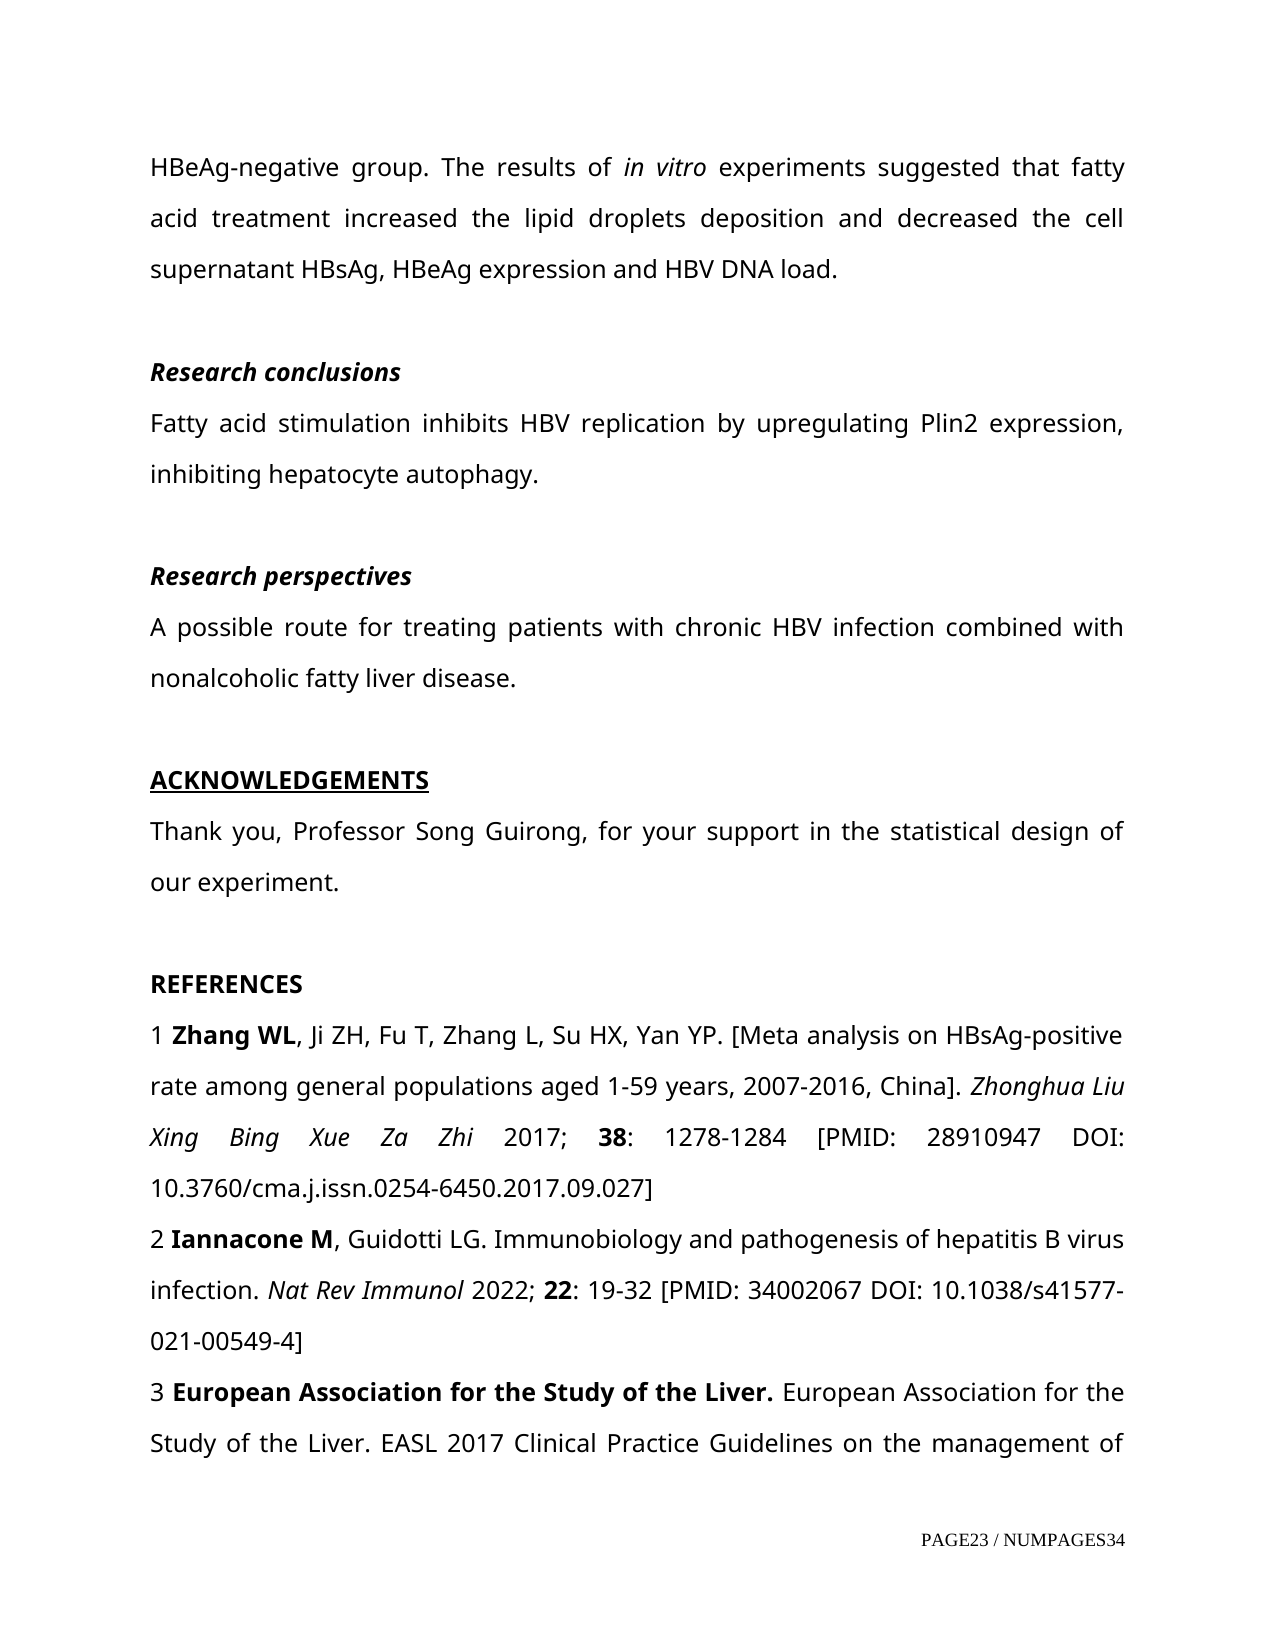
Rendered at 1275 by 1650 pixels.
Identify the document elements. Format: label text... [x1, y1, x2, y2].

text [150, 150, 1125, 286]
text Research conclusions [150, 354, 1125, 388]
text ACKNOWLEDGEMENTS [150, 762, 1125, 797]
text Fatty acid stimulation inhibits HBV replication by upregulating Plin2 expression, inhibiting hepatocyte autophagy. [150, 405, 1125, 490]
text 1 Zhang WL, Ji ZH, Fu T, Zhang L, Su HX, Yan YP. [Meta analysis on HBsAg-positive rate among general populations aged 1-59 years, 2007-2016, China]. Zhonghua Liu Xing Bing Xue Za Zhi 2017; 38: 1278-1284 [PMID: 28910947 DOI: 10.3760/cma.j.issn.0254-6450.2017.09.027] [150, 1018, 1125, 1205]
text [150, 1375, 1125, 1460]
text Research perspectives [150, 558, 1125, 592]
text 2 Iannacone M, Guidotti LG. Immunobiology and pathogenesis of hepatitis B virus infection. Nat Rev Immunol 2022; 22: 19-32 [PMID: 34002067 DOI: 10.1038/s41577-021-00549-4] [150, 1222, 1125, 1358]
text A possible route for treating patients with chronic HBV infection combined with nonalcoholic fatty liver disease. [150, 609, 1125, 694]
text Thank you, Professor Song Guirong, for your support in the statistical design of our experiment. [150, 813, 1125, 899]
text REFERENCES [150, 967, 1125, 1001]
